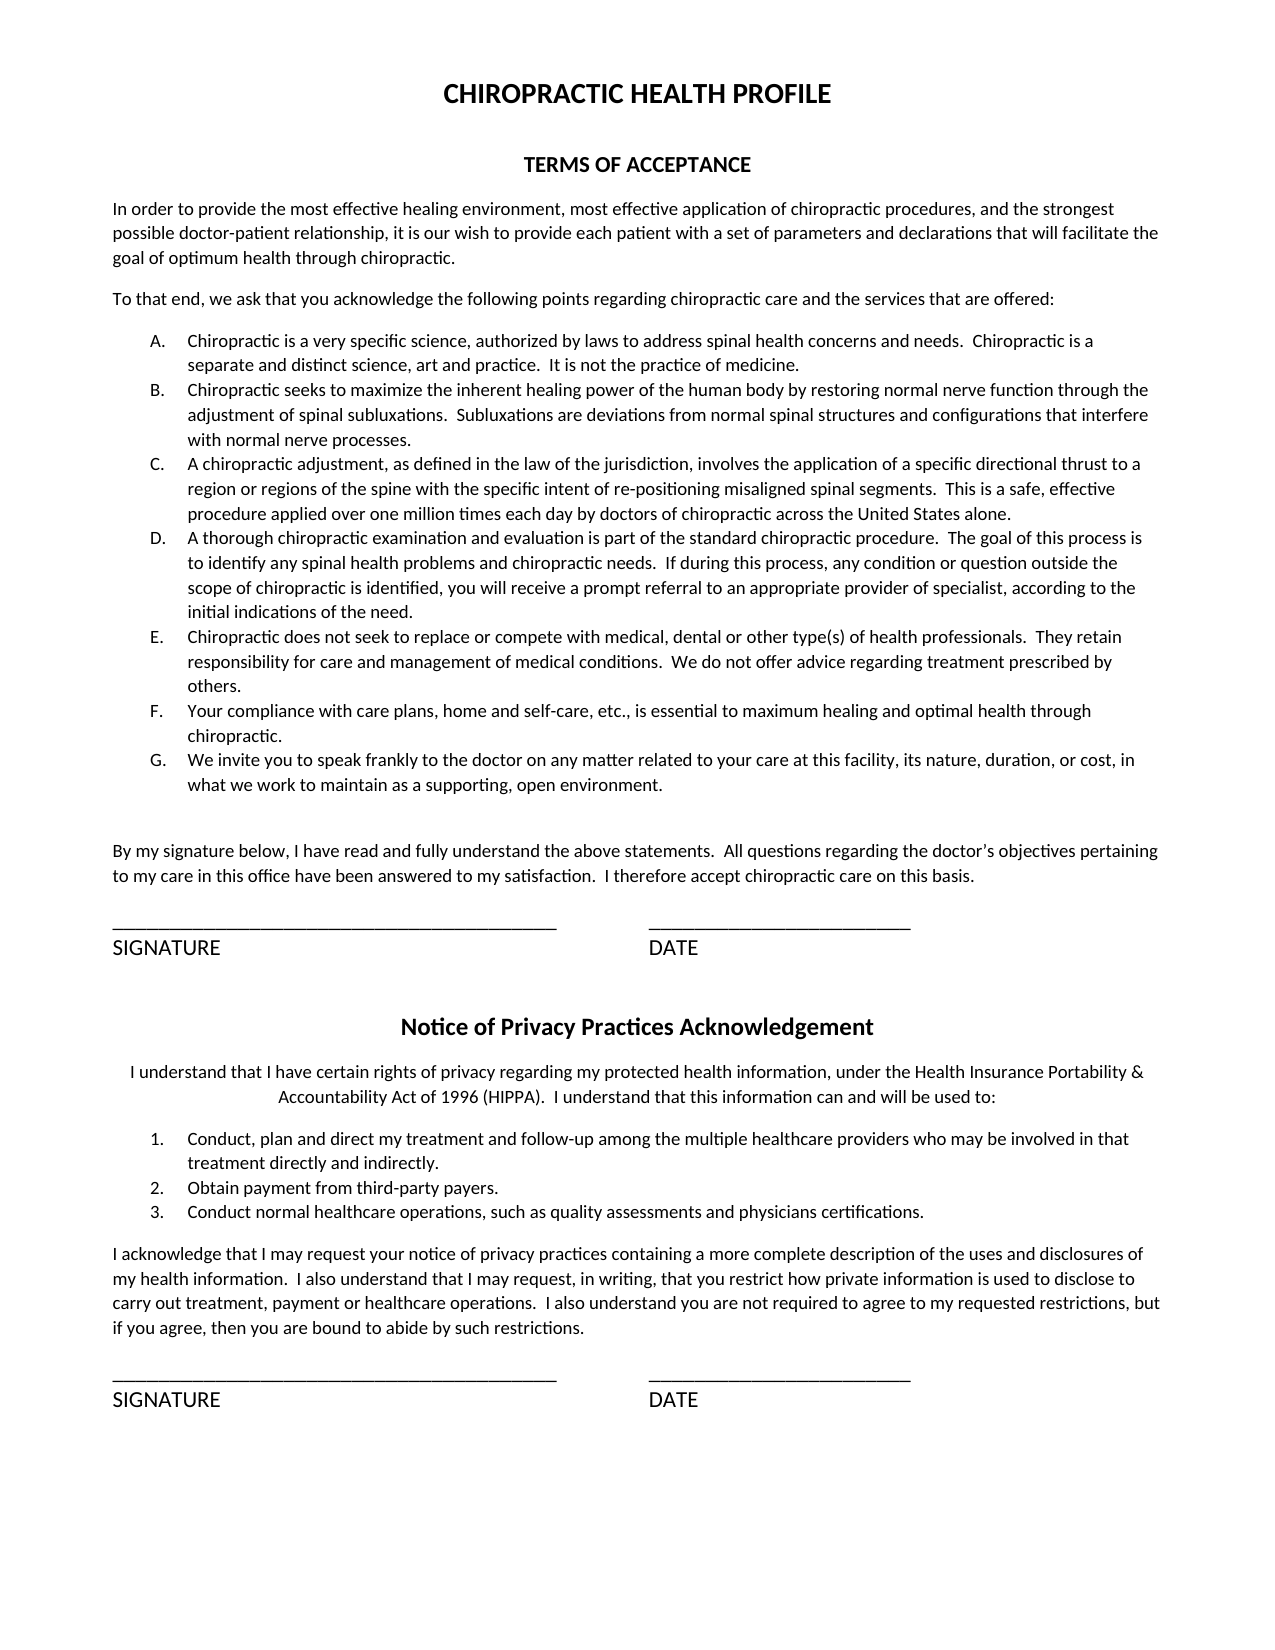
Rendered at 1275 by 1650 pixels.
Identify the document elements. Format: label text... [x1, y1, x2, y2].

table_cell SIGNATURE [101, 1386, 637, 1413]
text I acknowledge that I may request your notice of privacy practices containing a more complete description of the uses and disclosures of my health information. I also understand that I may request, in writing, that you restrict how private information is used to disclose to carry out treatment, payment or healthcare operations. I also understand you are not required to agree to my requested restrictions, but if you agree, then you are bound to abide by such restrictions. [112, 1242, 1162, 1339]
text TERMS OF ACCEPTANCE [112, 150, 1162, 178]
list Chiropractic does not seek to replace or compete with medical, dental or other type(s) of health professionals. They retain responsibility for care and management of medical conditions. We do not offer advice regarding treatment prescribed by others. [150, 625, 1162, 697]
table_cell DATE [638, 934, 1174, 961]
list Conduct, plan and direct my treatment and follow-up among the multiple healthcare providers who may be involved in that treatment directly and indirectly. [150, 1127, 1162, 1174]
table_cell DATE [638, 1386, 1174, 1413]
table_header _______________________________________ [101, 905, 637, 933]
list We invite you to speak frankly to the doctor on any matter related to your care at this facility, its nature, duration, or cost, in what we work to maintain as a supporting, open environment. [150, 749, 1162, 796]
text In order to provide the most effective healing environment, most effective application of chiropractic procedures, and the strongest possible doctor-patient relationship, it is our wish to provide each patient with a set of parameters and declarations that will facilitate the goal of optimum health through chiropractic. [112, 197, 1162, 269]
table_cell SIGNATURE [101, 934, 637, 961]
text By my signature below, I have read and fully understand the above statements. All questions regarding the doctor’s objectives pertaining to my care in this office have been answered to my satisfaction. I therefore accept chiropractic care on this basis. [112, 839, 1162, 887]
list Conduct normal healthcare operations, such as quality assessments and physicians certifications. [150, 1201, 1162, 1224]
list Chiropractic seeks to maximize the inherent healing power of the human body by restoring normal nerve function through the adjustment of spinal subluxations. Subluxations are deviations from normal spinal structures and configurations that interfere with normal nerve processes. [150, 378, 1162, 451]
list Chiropractic is a very specific science, authorized by laws to address spinal health concerns and needs. Chiropractic is a separate and distinct science, art and practice. It is not the practice of medicine. [150, 329, 1162, 377]
table_header _______________________ [638, 1358, 1174, 1386]
table_header _______________________________________ [101, 1358, 637, 1386]
list A thorough chiropractic examination and evaluation is part of the standard chiropractic procedure. The goal of this process is to identify any spinal health problems and chiropractic needs. If during this process, any condition or question outside the scope of chiropractic is identified, you will receive a prompt referral to an appropriate provider of specialist, according to the initial indications of the need. [150, 526, 1162, 623]
table_header _______________________ [638, 905, 1174, 933]
text Notice of Privacy Practices Acknowledgement [112, 1011, 1162, 1042]
text I understand that I have certain rights of privacy regarding my protected health information, under the Health Insurance Portability & Accountability Act of 1996 (HIPPA). I understand that this information can and will be used to: [112, 1061, 1162, 1108]
list Obtain payment from third-party payers. [150, 1176, 1162, 1199]
text To that end, we ask that you acknowledge the following points regarding chiropractic care and the services that are offered: [112, 288, 1162, 311]
list A chiropractic adjustment, as defined in the law of the jurisdiction, involves the application of a specific directional thrust to a region or regions of the spine with the specific intent of re-positioning misaligned spinal segments. This is a safe, effective procedure applied over one million times each day by doctors of chiropractic across the United States alone. [150, 452, 1162, 525]
list Your compliance with care plans, home and self-care, etc., is essential to maximum healing and optimal health through chiropractic. [150, 699, 1162, 747]
